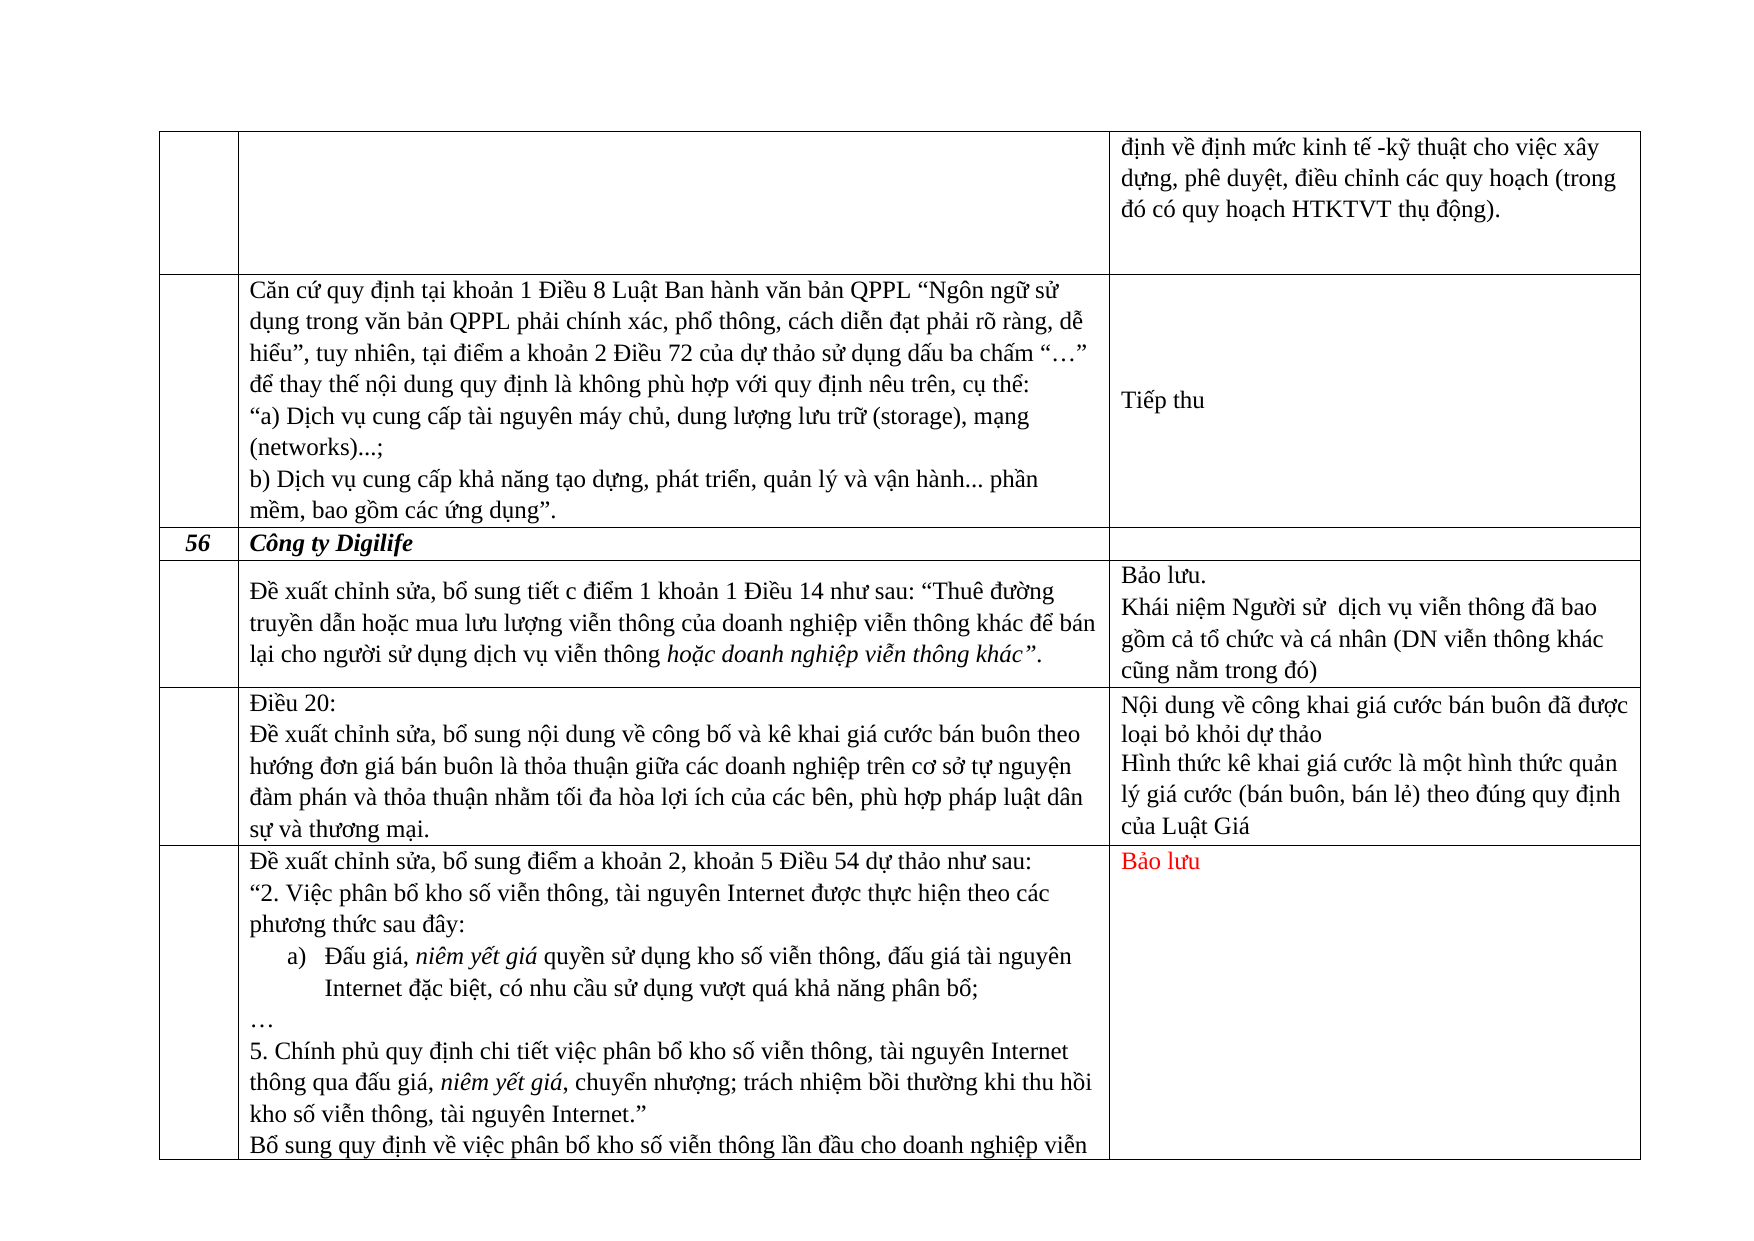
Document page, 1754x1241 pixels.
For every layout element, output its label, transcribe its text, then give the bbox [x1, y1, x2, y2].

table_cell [1110, 132, 1640, 274]
table_cell [1110, 528, 1640, 559]
table_cell Đề xuất chỉnh sửa, bổ sung tiết c điểm 1 khoản 1 Điều 14 như sau: “Thuê đường truyền dẫn hoặc mua lưu lượng viễn thông của doanh nghiệp viễn thông khác để bán lại cho người sử dụng dịch vụ viễn thông hoặc doanh nghiệp viễn thông khác”. [239, 561, 1109, 687]
table_cell [160, 561, 238, 687]
table_cell Căn cứ quy định tại khoản 1 Điều 8 Luật Ban hành văn bản QPPL “Ngôn ngữ sử dụng trong văn bản QPPL phải chính xác, phổ thông, cách diễn đạt phải rõ ràng, dễ hiểu”, tuy nhiên, tại điểm a khoản 2 Điều 72 của dự thảo sử dụng dấu ba chấm “…” để thay thế nội dung quy định là không phù hợp với quy định nêu trên, cụ thể: “a) Dịch vụ cung cấp tài nguyên máy chủ, dung lượng lưu trữ (storage), mạng (networks)...; b) Dịch vụ cung cấp khả năng tạo dựng, phát triển, quản lý và vận hành... phần mềm, bao gồm các ứng dụng”. [239, 275, 1109, 527]
table_cell 56 [160, 528, 238, 559]
table_cell Nội dung về công khai giá cước bán buôn đã được loại bỏ khỏi dự thảo Hình thức kê khai giá cước là một hình thức quản lý giá cước (bán buôn, bán lẻ) theo đúng quy định của Luật Giá [1110, 688, 1640, 845]
table_cell [160, 846, 238, 1159]
table_cell Công ty Digilife [239, 528, 1109, 559]
table_cell [160, 688, 238, 845]
table_cell Bảo lưu. Khái niệm Người sử dịch vụ viễn thông đã bao gồm cả tổ chức và cá nhân (DN viễn thông khác cũng nằm trong đó) [1110, 561, 1640, 687]
table_cell Điều 20: Đề xuất chỉnh sửa, bổ sung nội dung về công bố và kê khai giá cước bán buôn theo hướng đơn giá bán buôn là thỏa thuận giữa các doanh nghiệp trên cơ sở tự nguyện đàm phán và thỏa thuận nhằm tối đa hòa lợi ích của các bên, phù hợp pháp luật dân sự và thương mại. [239, 688, 1109, 845]
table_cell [239, 846, 1109, 1159]
table_cell Tiếp thu [1110, 275, 1640, 527]
table_cell [160, 132, 238, 274]
table_cell [160, 275, 238, 527]
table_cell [239, 132, 1109, 274]
table_cell Bảo lưu [1110, 846, 1640, 1159]
